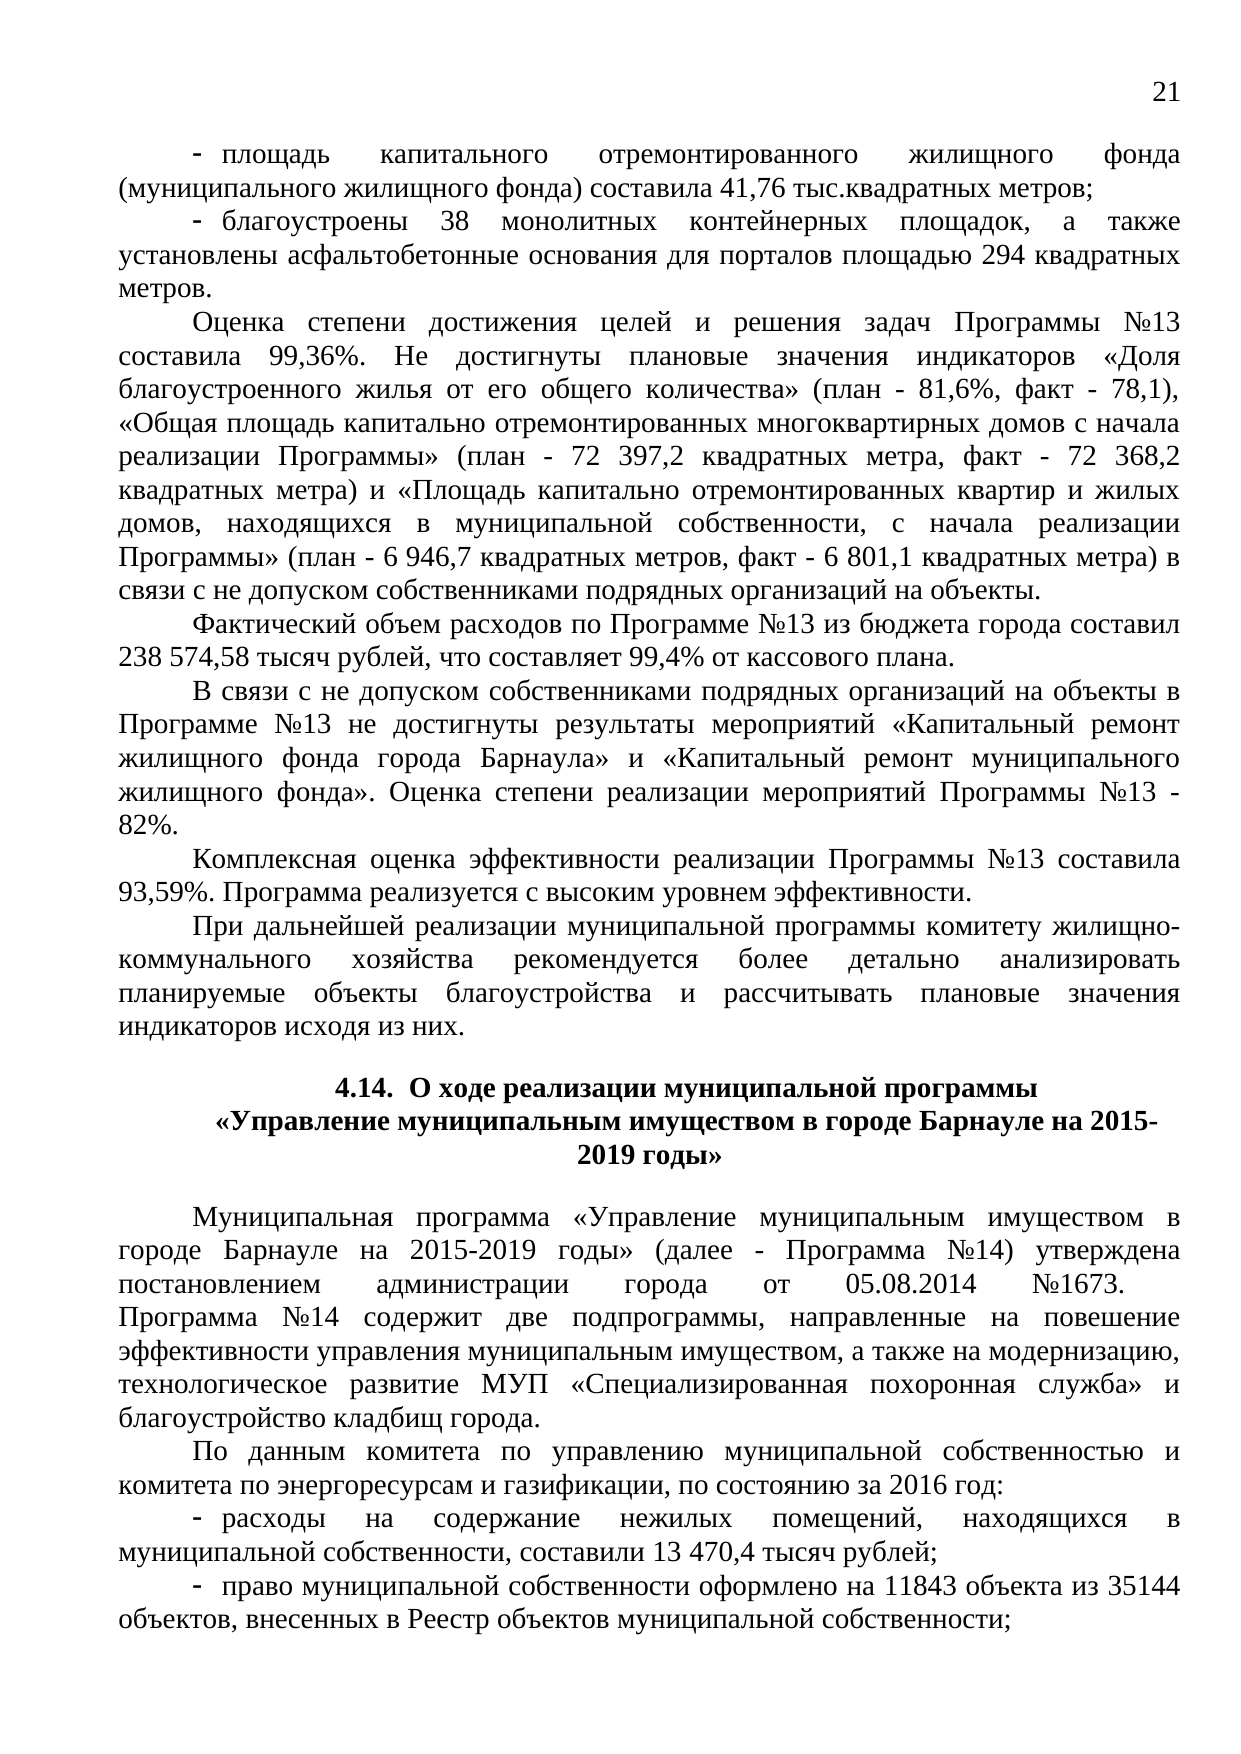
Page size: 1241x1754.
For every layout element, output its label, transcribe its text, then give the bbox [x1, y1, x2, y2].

text В связи с не допуском собственниками подрядных организаций на объекты в Программе №13 не достигнуты результаты мероприятий «Капитальный ремонт жилищного фонда города Барнаула» и «Капитальный ремонт муниципального жилищного фонда». Оценка степени реализации мероприятий Программы №13 - 82%. [118, 673, 1181, 841]
text Оценка степени достижения целей и решения задач Программы №13 составила 99,36%. Не достигнуты плановые значения индикаторов «Доля благоустроенного жилья от его общего количества» (план - 81,6%, факт - 78,1), «Общая площадь капитально отремонтированных многоквартирных домов с начала реализации Программы» (план - 72 397,2 квадратных метра, факт - 72 368,2 квадратных метра) и «Площадь капитально отремонтированных квартир и жилых домов, находящихся в муниципальной собственности, с начала реализации Программы» (план - 6 946,7 квадратных метров, факт - 6 801,1 квадратных метра) в связи с не допуском собственниками подрядных организаций на объекты. [118, 304, 1181, 606]
list площадь капитального отремонтированного жилищного фонда (муниципального жилищного фонда) составила 41,76 тыс.квадратных метров; [118, 136, 1181, 203]
list благоустроены 38 монолитных контейнерных площадок, а также установлены асфальтобетонные основания для порталов площадью 294 квадратных метров. [118, 203, 1181, 304]
list расходы на содержание нежилых помещений, находящихся в муниципальной собственности, составили 13 470,4 тысяч рублей; [118, 1501, 1181, 1568]
text Фактический объем расходов по Программе №13 из бюджета города составил 238 574,58 тысяч рублей, что составляет 99,4% от кассового плана. [118, 606, 1181, 673]
text По данным комитета по управлению муниципальной собственностью и комитета по энергоресурсам и газификации, по состоянию за 2016 год: [118, 1433, 1181, 1501]
list право муниципальной собственности оформлено на 11843 объекта из 35144 объектов, внесенных в Реестр объектов муниципальной собственности; [118, 1568, 1181, 1635]
text При дальнейшей реализации муниципальной программы комитету жилищно-коммунального хозяйства рекомендуется более детально анализировать планируемые объекты благоустройства и рассчитывать плановые значения индикаторов исходя из них. [118, 908, 1181, 1042]
text Муниципальная программа «Управление муниципальным имуществом в городе Барнауле на 2015-2019 годы» (далее - Программа №14) утверждена постановлением администрации города от 05.08.2014 №1673. Программа №14 содержит две подпрограммы, направленные на повешение эффективности управления муниципальным имуществом, а также на модернизацию, технологическое развитие МУП «Специализированная похоронная служба» и благоустройство кладбищ города. [118, 1199, 1181, 1433]
text «Управление муниципальным имуществом в городе Барнауле на 2015-2019 годы» [118, 1103, 1181, 1171]
text Комплексная оценка эффективности реализации Программы №13 составила 93,59%. Программа реализуется с высоким уровнем эффективности. [118, 841, 1181, 908]
list О ходе реализации муниципальной программы [118, 1070, 1181, 1103]
